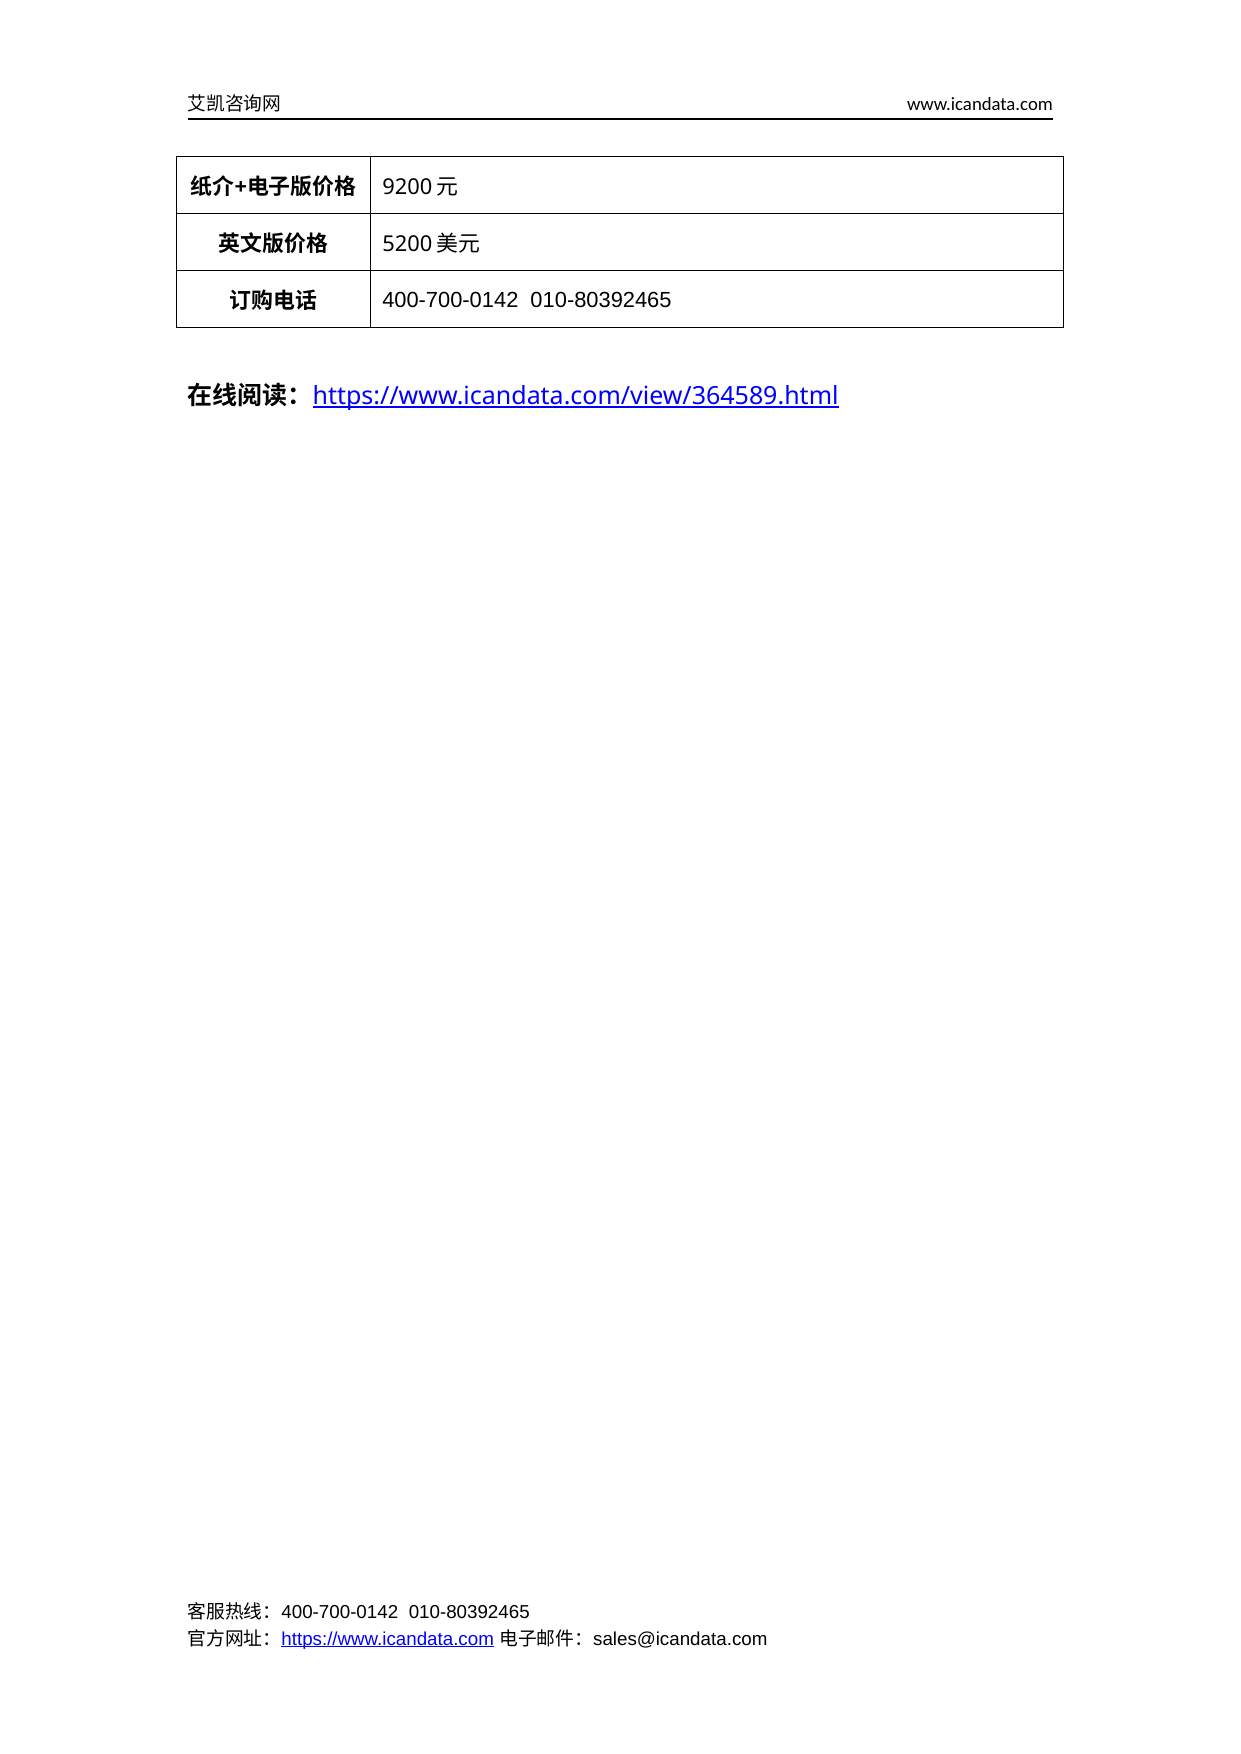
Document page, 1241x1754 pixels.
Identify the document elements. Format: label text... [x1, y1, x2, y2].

table_cell 5200美元 [371, 214, 1063, 270]
table_cell 英文版价格 [177, 214, 370, 270]
table_cell 400-700-0142 010-80392465 [371, 271, 1063, 327]
table_cell 订购电话 [177, 271, 370, 327]
text 在线阅读：https://www.icandata.com/view/364589.html [187, 361, 1053, 426]
table_cell 9200元 [371, 157, 1063, 213]
table_cell 纸介+电子版价格 [177, 157, 370, 213]
